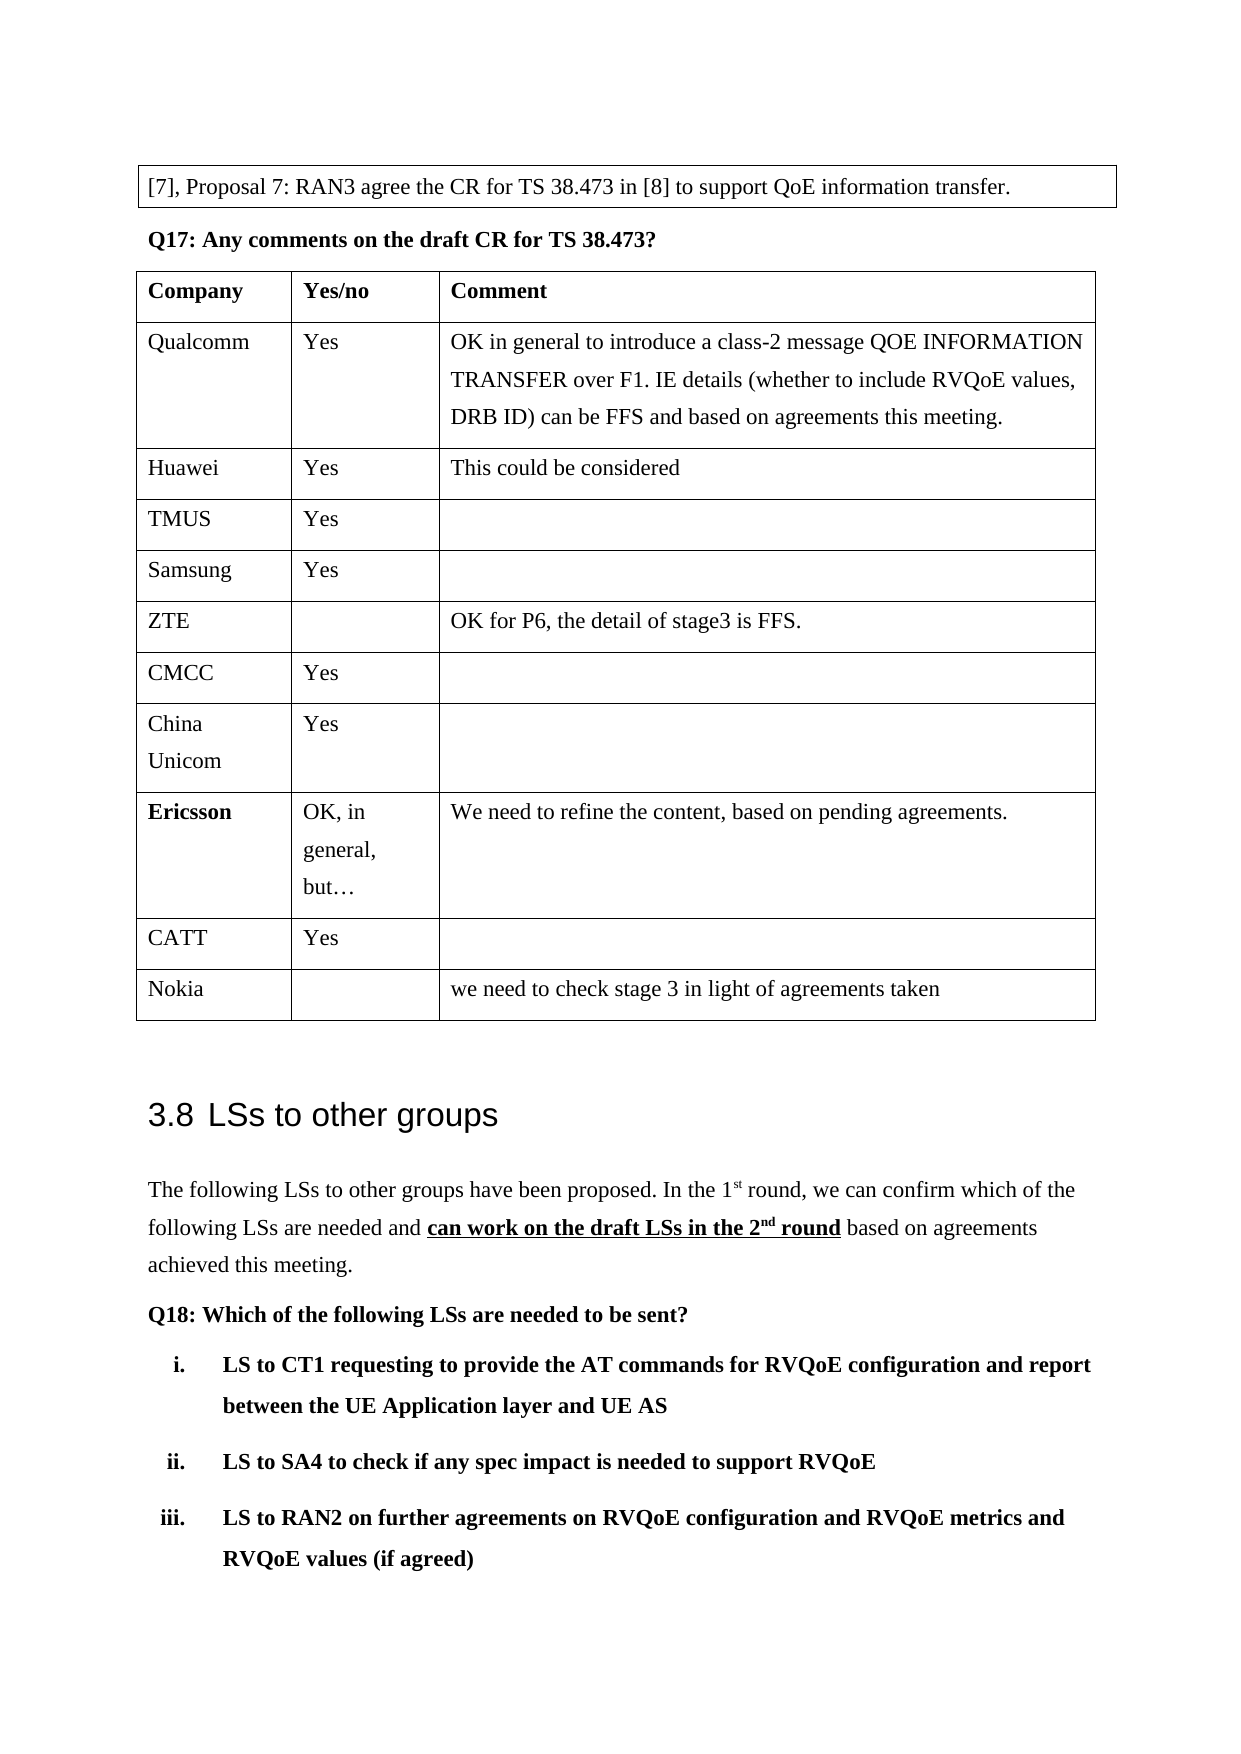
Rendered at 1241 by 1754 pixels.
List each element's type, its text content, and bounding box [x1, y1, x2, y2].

table_cell [440, 551, 1095, 601]
table_cell This could be considered [440, 449, 1095, 499]
table_header Comment [440, 272, 1095, 322]
table_cell [440, 704, 1095, 792]
table_cell [440, 500, 1095, 550]
table_cell TMUS [137, 500, 291, 550]
table_cell OK for P6, the detail of stage3 is FFS. [440, 602, 1095, 652]
table_cell OK in general to introduce a class-2 message QOE INFORMATION TRANSFER over F1. IE details (whether to include RVQoE values, DRB ID) can be FFS and based on agreements this meeting. [440, 323, 1095, 448]
table_cell [292, 970, 439, 1020]
table_cell Yes [292, 653, 439, 703]
list LS to CT1 requesting to provide the AT commands for RVQoE configuration and report between the UE Application layer and UE AS [185, 1346, 1107, 1424]
text Q18: Which of the following LSs are needed to be sent? [148, 1296, 1107, 1333]
table_cell We need to refine the content, based on pending agreements. [440, 793, 1095, 918]
table_cell [440, 653, 1095, 703]
table_cell Yes [292, 449, 439, 499]
table_cell Yes [292, 323, 439, 448]
text Q17: Any comments on the draft CR for TS 38.473? [148, 221, 1107, 258]
table_cell Samsung [137, 551, 291, 601]
list LS to RAN2 on further agreements on RVQoE configuration and RVQoE metrics and RVQoE values (if agreed) [185, 1499, 1107, 1577]
table_header Company [137, 272, 291, 322]
table_cell we need to check stage 3 in light of agreements taken [440, 970, 1095, 1020]
table_cell Yes [292, 704, 439, 792]
table_cell Huawei [137, 449, 291, 499]
table_cell Yes [292, 551, 439, 601]
table_cell [440, 919, 1095, 969]
table_cell Yes [292, 919, 439, 969]
text [7], Proposal 7: RAN3 agree the CR for TS 38.473 in [8] to support QoE information transfer. [139, 166, 1116, 207]
table_cell Qualcomm [137, 323, 291, 448]
list LS to SA4 to check if any spec impact is needed to support RVQoE [185, 1442, 1107, 1480]
table_cell Yes [292, 500, 439, 550]
table_cell ZTE [137, 602, 291, 652]
table_cell Ericsson [137, 793, 291, 918]
subtitle LSs to other groups [148, 1077, 1107, 1152]
table_header Yes/no [292, 272, 439, 322]
table_cell CMCC [137, 653, 291, 703]
table_cell CATT [137, 919, 291, 969]
table_cell Nokia [137, 970, 291, 1020]
table_cell [292, 602, 439, 652]
table_cell China Unicom [137, 704, 291, 792]
table_cell OK, in general, but… [292, 793, 439, 918]
text The following LSs to other groups have been proposed. In the 1st round, we can confirm which of the following LSs are needed and can work on the draft LSs in the 2nd round based on agreements achieved this meeting. [148, 1171, 1107, 1283]
